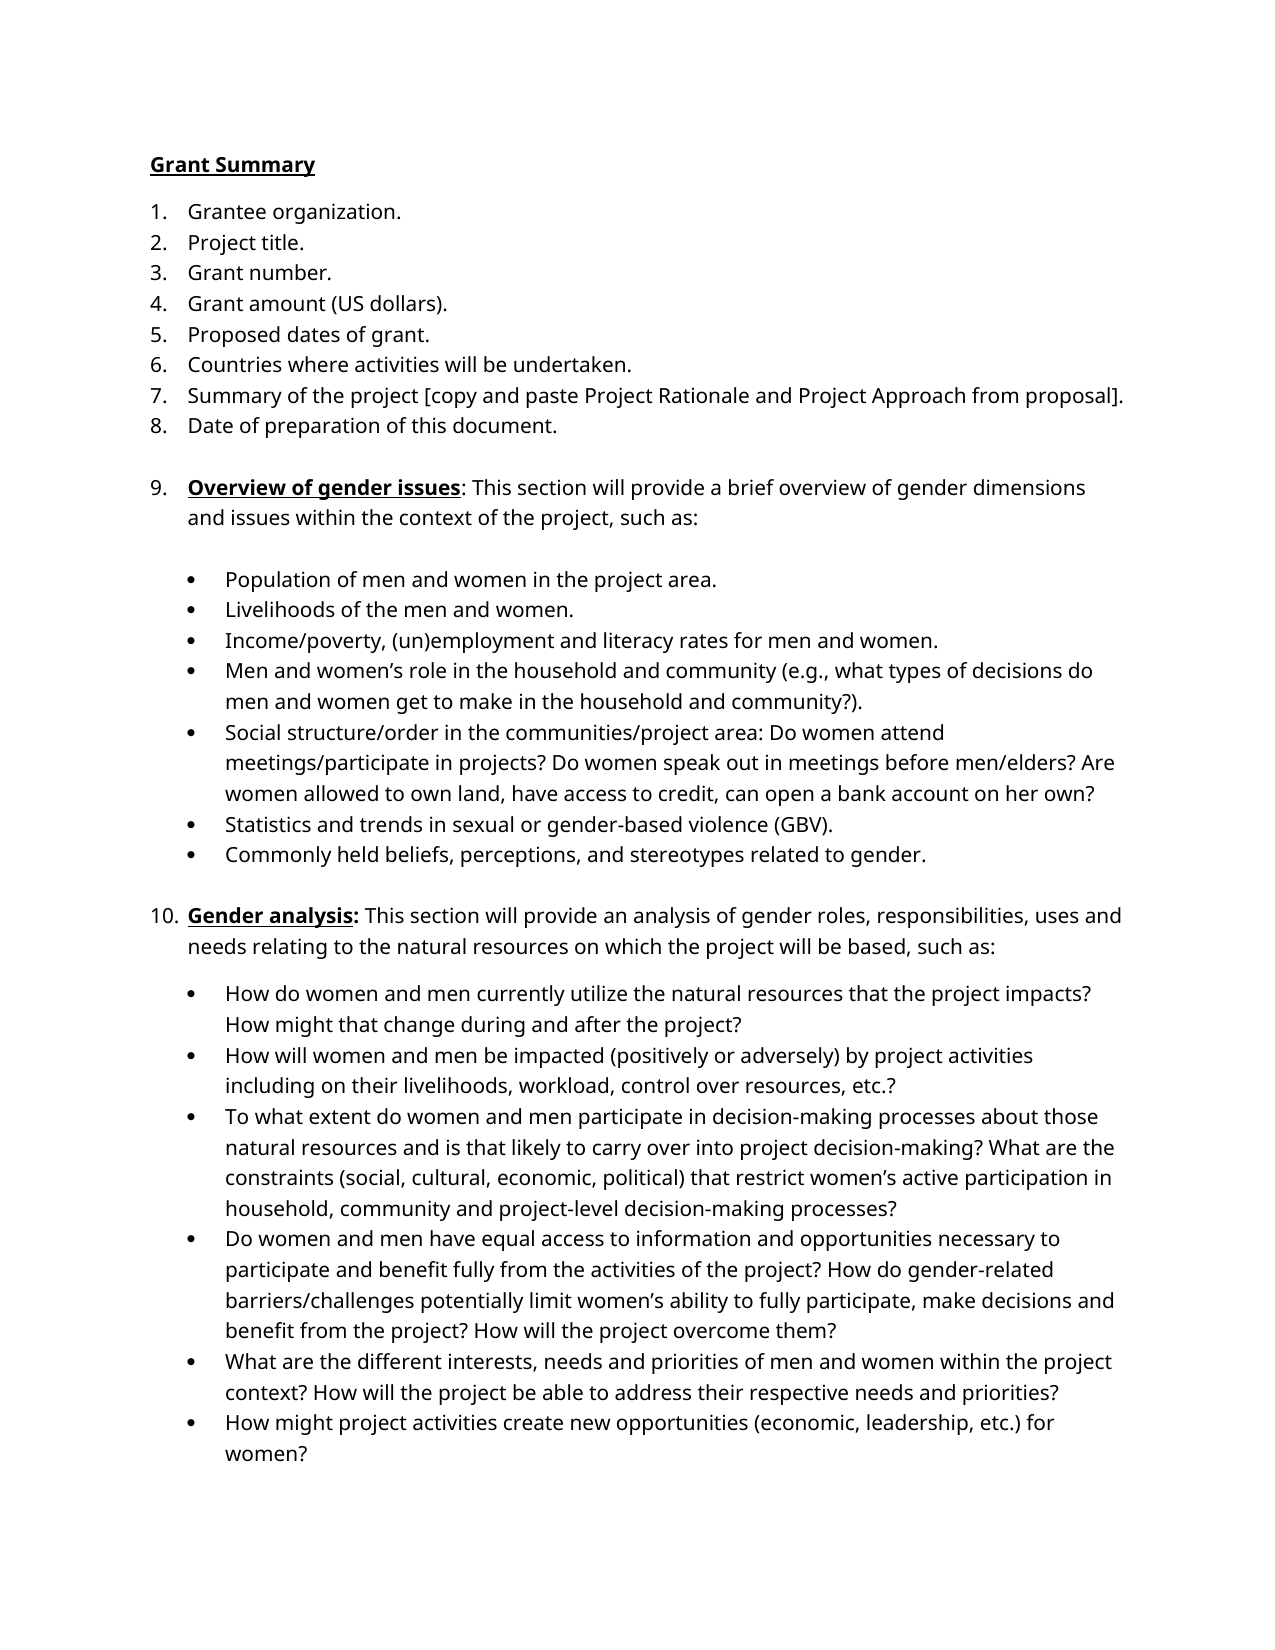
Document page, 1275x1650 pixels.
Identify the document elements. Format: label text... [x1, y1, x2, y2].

list Countries where activities will be undertaken. [150, 350, 1125, 379]
list Project title. [150, 228, 1125, 256]
list Overview of gender issues: This section will provide a brief overview of gender dimensions and issues within the context of the project, such as: [150, 473, 1125, 532]
list Date of preparation of this document. [150, 412, 1125, 440]
list Livelihoods of the men and women. [187, 595, 1125, 624]
list Summary of the project [copy and paste Project Rationale and Project Approach from proposal]. [150, 381, 1125, 409]
list Proposed dates of grant. [150, 320, 1125, 348]
list Gender analysis: This section will provide an analysis of gender roles, responsibilities, uses and needs relating to the natural resources on which the project will be based, such as: [150, 902, 1125, 961]
list Statistics and trends in sexual or gender-based violence (GBV). [187, 810, 1125, 838]
text Grant Summary [150, 150, 1125, 178]
list Grant number. [150, 258, 1125, 287]
list How will women and men be impacted (positively or adversely) by project activities including on their livelihoods, workload, control over resources, etc.? [187, 1041, 1125, 1100]
list How might project activities create new opportunities (economic, leadership, etc.) for women? [187, 1408, 1125, 1467]
list Men and women’s role in the household and community (e.g., what types of decisions do men and women get to make in the household and community?). [187, 657, 1125, 716]
list Grant amount (US dollars). [150, 289, 1125, 318]
list Social structure/order in the communities/project area: Do women attend meetings/participate in projects? Do women speak out in meetings before men/elders? Are women allowed to own land, have access to credit, can open a bank account on her own? [187, 718, 1125, 808]
list Do women and men have equal access to information and opportunities necessary to participate and benefit fully from the activities of the project? How do gender-related barriers/challenges potentially limit women’s ability to fully participate, make decisions and benefit from the project? How will the project overcome them? [187, 1224, 1125, 1345]
list Population of men and women in the project area. [187, 565, 1125, 593]
list Grantee organization. [150, 197, 1125, 226]
list Income/poverty, (un)employment and literacy rates for men and women. [187, 626, 1125, 654]
list What are the different interests, needs and priorities of men and women within the project context? How will the project be able to address their respective needs and priorities? [187, 1347, 1125, 1406]
list How do women and men currently utilize the natural resources that the project impacts? How might that change during and after the project? [187, 979, 1125, 1039]
list To what extent do women and men participate in decision-making processes about those natural resources and is that likely to carry over into project decision-making? What are the constraints (social, cultural, economic, political) that restrict women’s active participation in household, community and project-level decision-making processes? [187, 1102, 1125, 1222]
list Commonly held beliefs, perceptions, and stereotypes related to gender. [187, 840, 1125, 869]
